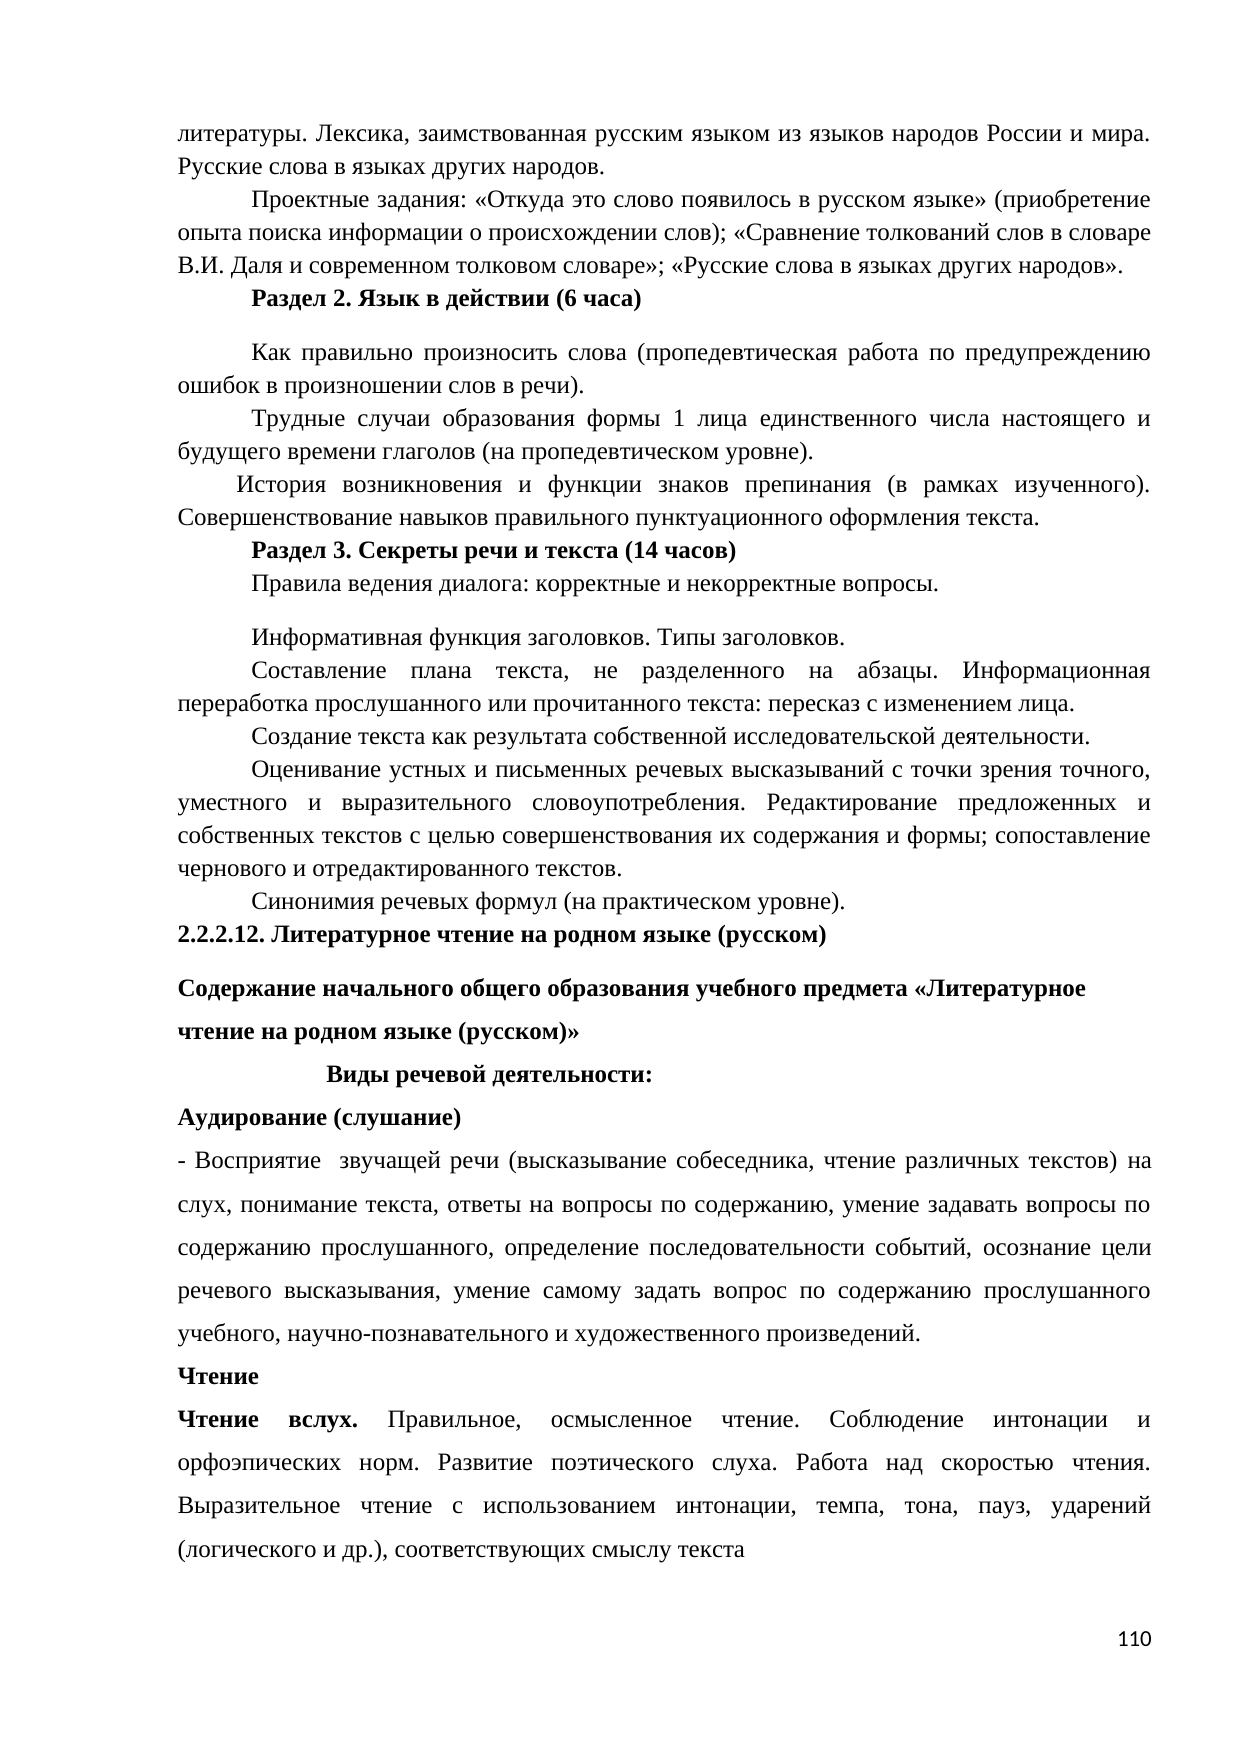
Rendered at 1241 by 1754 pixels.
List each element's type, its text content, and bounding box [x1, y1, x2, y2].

text Оценивание устных и письменных речевых высказываний с точки зрения точного, уместного и выразительного словоупотребления. Редактирование предложенных и собственных текстов с целью совершенствования их содержания и формы; сопоставление чернового и отредактированного текстов. [177, 754, 1152, 882]
text Проектные задания: «Откуда это слово появилось в русском языке» (приобретение опыта поиска информации о происхождении слов); «Сравнение толкований слов в словаре В.И. Даля и современном толковом словаре»; «Русские слова в языках других народов». [177, 184, 1152, 279]
text Информативная функция заголовков. Типы заголовков. [177, 622, 1152, 651]
text 2.2.2.12. Литературное чтение на родном языке (русском) [177, 919, 1152, 948]
text Чтение [177, 1361, 1152, 1390]
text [177, 118, 1152, 180]
text Как правильно произносить слова (пропедевтическая работа по предупреждению ошибок в произношении слов в речи). [177, 337, 1152, 399]
text - Восприятие звучащей речи (высказывание собеседника, чтение различных текстов) на слух, понимание текста, ответы на вопросы по содержанию, умение задавать вопросы по содержанию прослушанного, определение последовательности событий, осознание цели речевого высказывания, умение самому задать вопрос по содержанию прослушанного учебного, научно-познавательного и художественного произведений. [177, 1146, 1152, 1347]
text Создание текста как результата собственной исследовательской деятельности. [177, 721, 1152, 750]
text Трудные случаи образования формы 1 лица единственного числа настоящего и будущего времени глаголов (на пропедевтическом уровне). [177, 403, 1152, 465]
text Правила ведения диалога: корректные и некорректные вопросы. [177, 568, 1152, 597]
text Содержание начального общего образования учебного предмета «Литературное чтение на родном языке (русском)» [177, 973, 1152, 1045]
text Раздел 2. Язык в действии (6 часа) [177, 283, 1152, 312]
text Раздел 3. Секреты речи и текста (14 часов) [177, 535, 1152, 564]
text Синонимия речевых формул (на практическом уровне). [177, 886, 1152, 915]
text Виды речевой деятельности: [326, 1059, 1152, 1088]
text Аудирование (слушание) [177, 1102, 1152, 1131]
text Составление плана текста, не разделенного на абзацы. Информационная переработка прослушанного или прочитанного текста: пересказ с изменением лица. [177, 655, 1152, 717]
text История возникновения и функции знаков препинания (в рамках изученного). Совершенствование навыков правильного пунктуационного оформления текста. [177, 469, 1152, 531]
text Чтение вслух. Правильное, осмысленное чтение. Соблюдение интонации и орфоэпических норм. Развитие поэтического слуха. Работа над скоростью чтения. Выразительное чтение с использованием интонации, темпа, тона, пауз, ударений (логического и др.), соответствующих смыслу текста [177, 1404, 1152, 1562]
